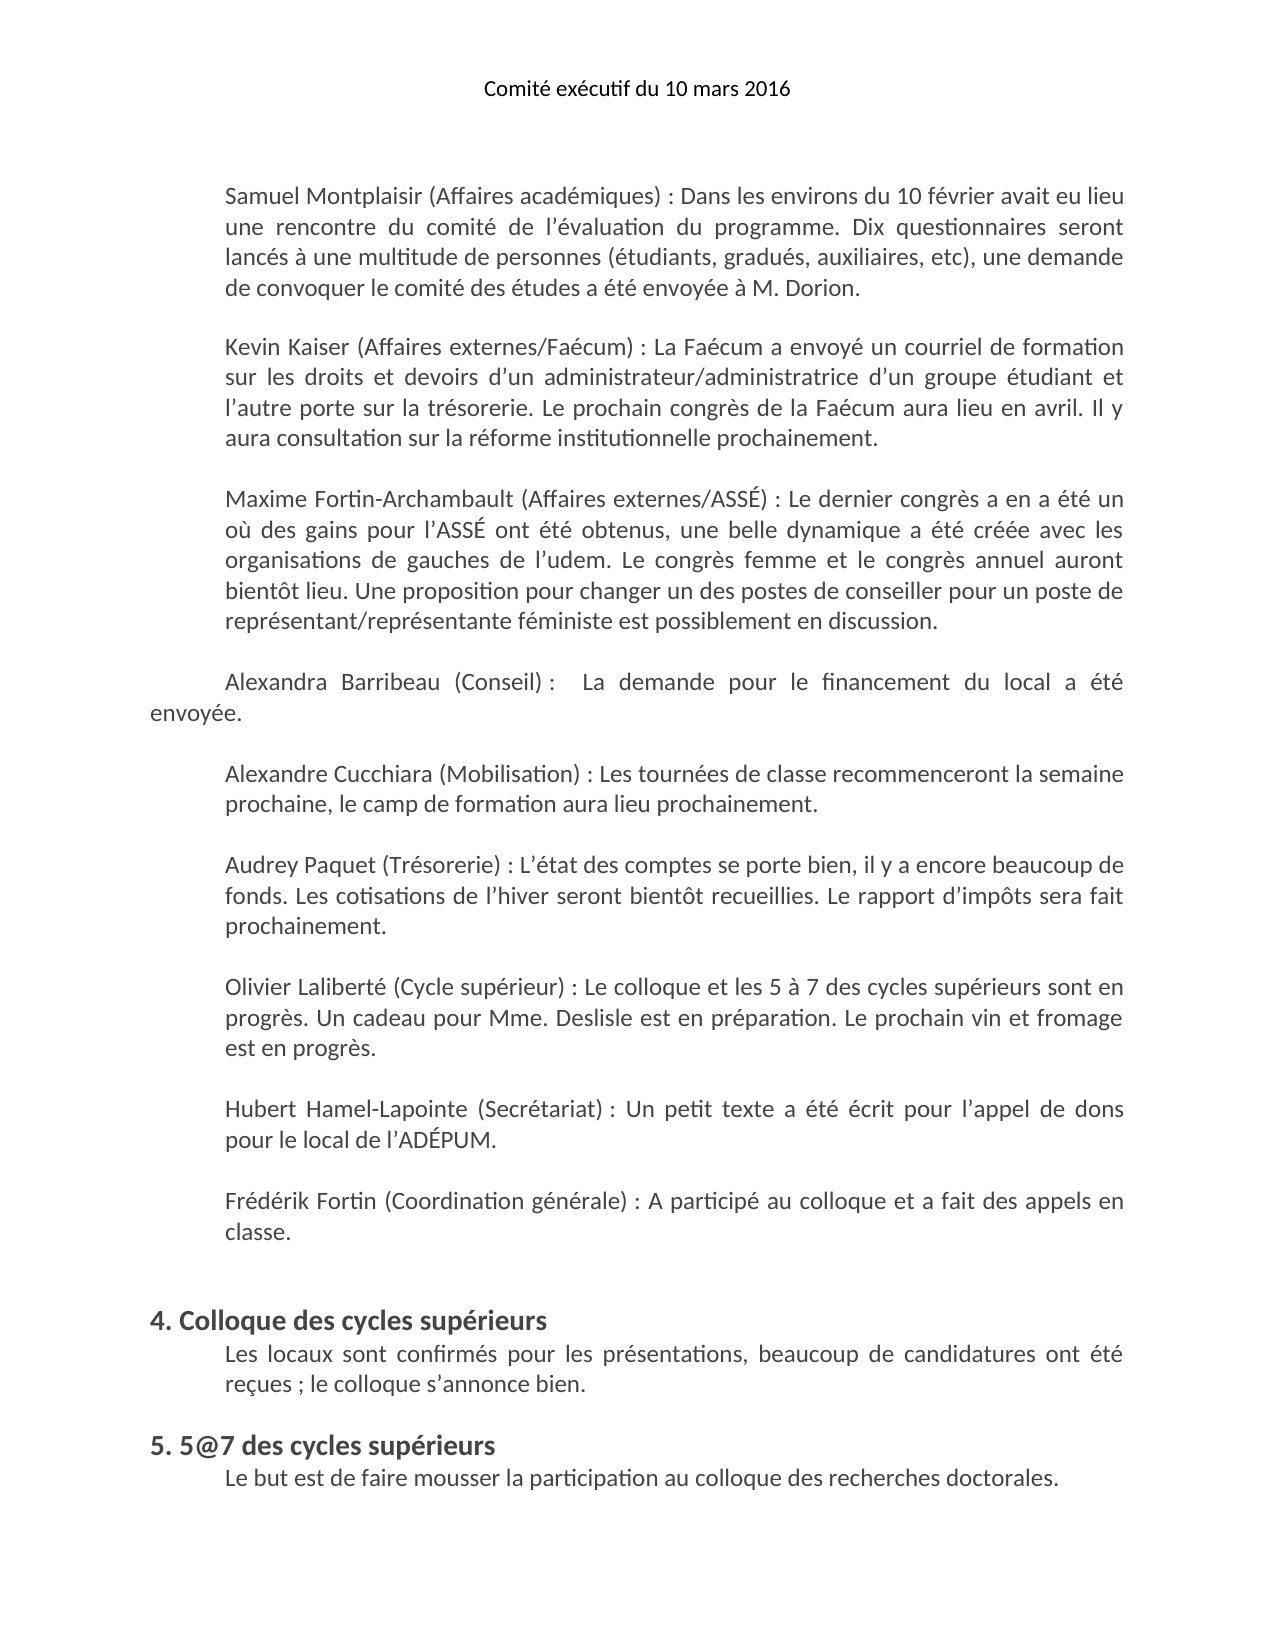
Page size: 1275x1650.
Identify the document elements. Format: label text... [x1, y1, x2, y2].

text Maxime Fortin-Archambault (Affaires externes/ASSÉ) : Le dernier congrès a en a été un où des gains pour l’ASSÉ ont été obtenus, une belle dynamique a été créée avec les organisations de gauches de l’udem. Le congrès femme et le congrès annuel auront bientôt lieu. Une proposition pour changer un des postes de conseiller pour un poste de représentant/représentante féministe est possiblement en discussion. [225, 483, 1125, 636]
text Kevin Kaiser (Affaires externes/Faécum) : La Faécum a envoyé un courriel de formation sur les droits et devoirs d’un administrateur/administratrice d’un groupe étudiant et l’autre porte sur la trésorerie. Le prochain congrès de la Faécum aura lieu en avril. Il y aura consultation sur la réforme institutionnelle prochainement. [225, 331, 1125, 453]
text Alexandre Cucchiara (Mobilisation) : Les tournées de classe recommenceront la semaine prochaine, le camp de formation aura lieu prochainement. [225, 758, 1125, 819]
text Frédérik Fortin (Coordination générale) : A participé au colloque et a fait des appels en classe. [225, 1185, 1125, 1246]
text Hubert Hamel-Lapointe (Secrétariat) : Un petit texte a été écrit pour l’appel de dons pour le local de l’ADÉPUM. [225, 1094, 1125, 1155]
text 4. Colloque des cycles supérieurs [150, 1302, 1125, 1338]
text Olivier Laliberté (Cycle supérieur) : Le colloque et les 5 à 7 des cycles supérieurs sont en progrès. Un cadeau pour Mme. Deslisle est en préparation. Le prochain vin et fromage est en progrès. [225, 972, 1125, 1063]
text 5. 5@7 des cycles supérieurs [150, 1427, 1125, 1463]
text Les locaux sont confirmés pour les présentations, beaucoup de candidatures ont été reçues ; le colloque s’annonce bien. [225, 1338, 1125, 1399]
text Le but est de faire mousser la participation au colloque des recherches doctorales. [150, 1463, 1125, 1493]
text Samuel Montplaisir (Affaires académiques) : Dans les environs du 10 février avait eu lieu une rencontre du comité de l’évaluation du programme. Dix questionnaires seront lancés à une multitude de personnes (étudiants, gradués, auxiliaires, etc), une demande de convoquer le comité des études a été envoyée à M. Dorion. [225, 181, 1125, 303]
text Audrey Paquet (Trésorerie) : L’état des comptes se porte bien, il y a encore beaucoup de fonds. Les cotisations de l’hiver seront bientôt recueillies. Le rapport d’impôts sera fait prochainement. [225, 849, 1125, 941]
text Alexandra Barribeau (Conseil) : La demande pour le financement du local a été envoyée. [150, 666, 1125, 727]
